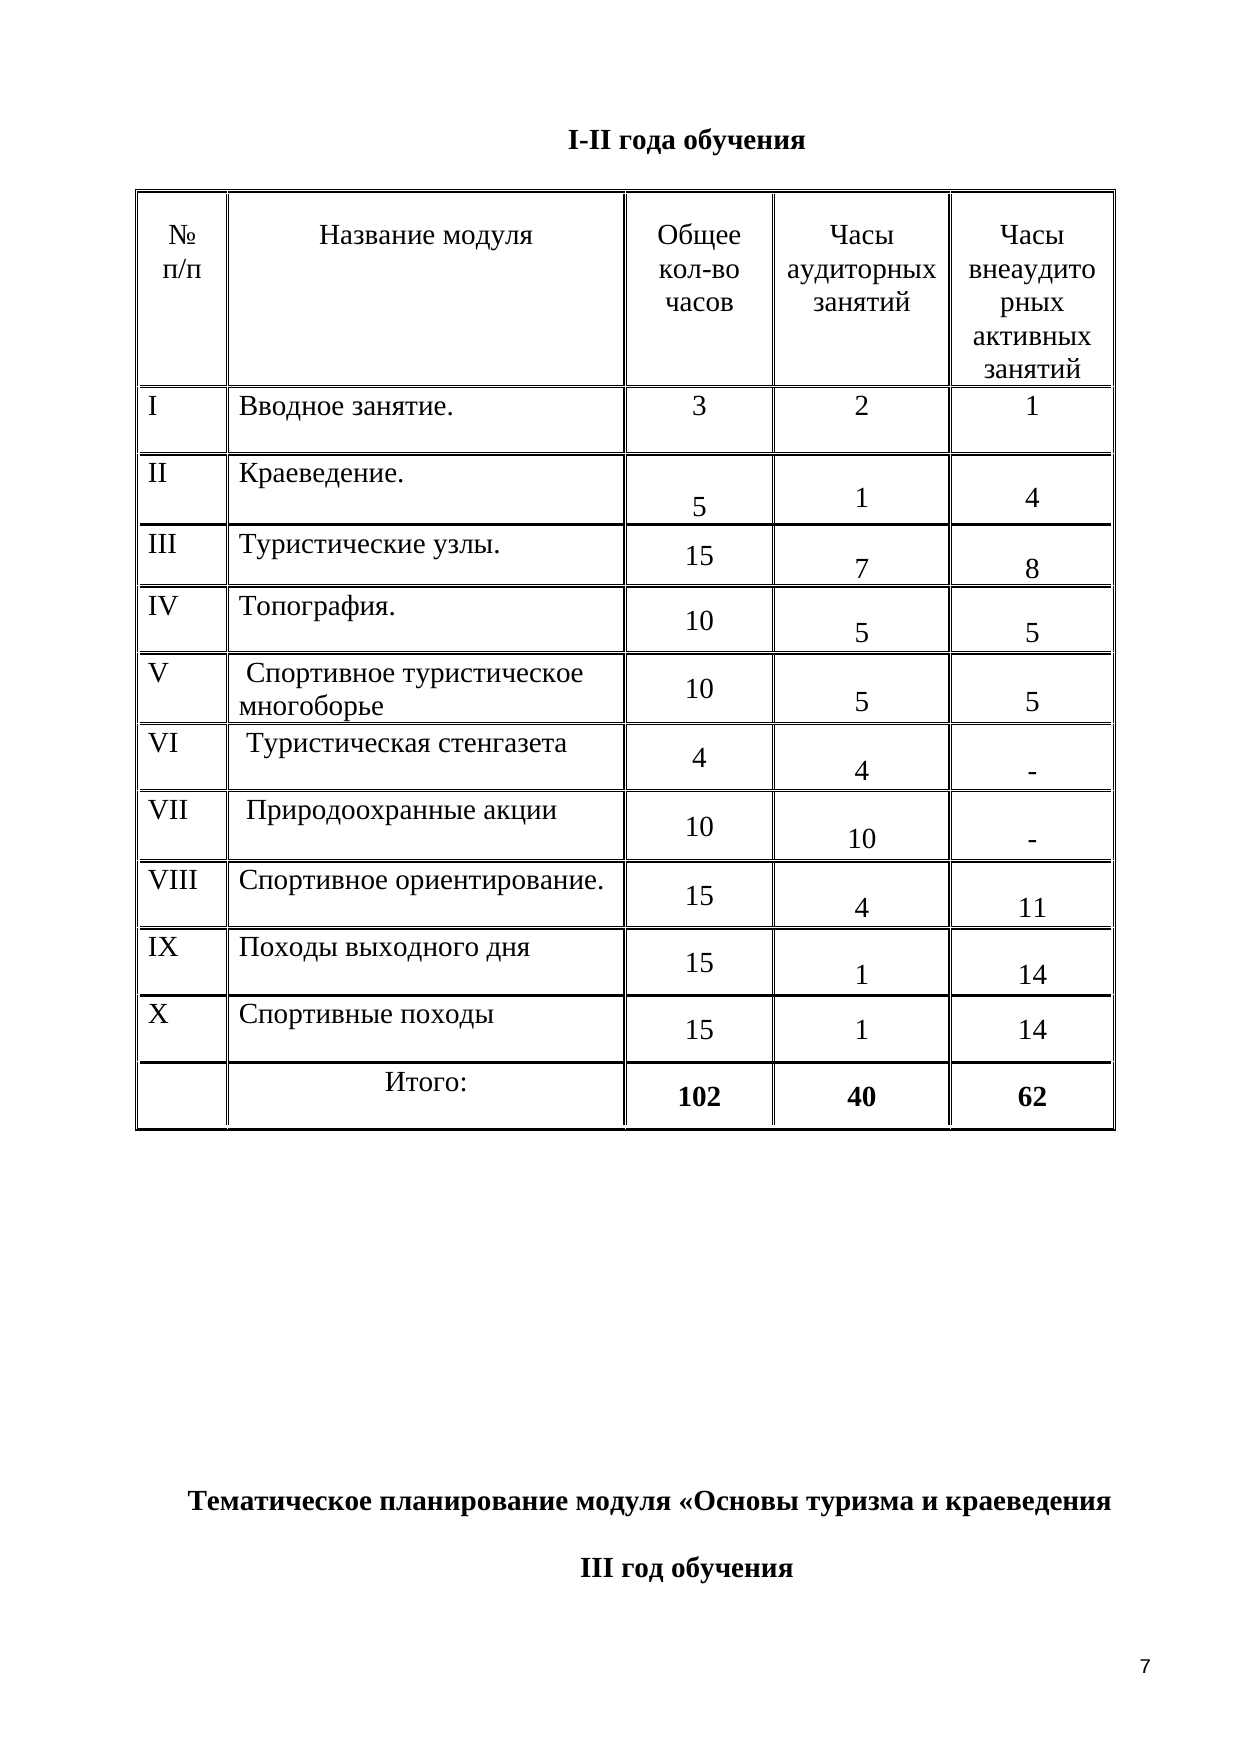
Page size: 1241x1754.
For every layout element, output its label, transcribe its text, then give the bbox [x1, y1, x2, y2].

table_cell Спортивное туристическое многоборье [229, 655, 623, 722]
table_cell 62 [950, 1061, 1114, 1128]
table_cell V [136, 651, 227, 722]
table_cell III [138, 523, 226, 584]
table_cell 5 [950, 651, 1114, 722]
table_cell 4 [627, 725, 772, 789]
table_cell VII [138, 789, 226, 859]
table_cell Топография. [229, 588, 623, 651]
table_cell VI [138, 722, 226, 789]
table_cell Спортивные походы [229, 997, 623, 1061]
table_cell Туристическая стенгазета [229, 725, 623, 789]
table_cell 10 [627, 655, 772, 722]
table_cell 40 [774, 1064, 950, 1128]
table_header Название модуля [227, 190, 625, 385]
table_cell - [952, 789, 1113, 859]
table_cell Спортивное ориентирование. [229, 863, 623, 926]
table_cell - [952, 722, 1113, 789]
text III год обучения [148, 1550, 1152, 1583]
table_cell VIII [136, 859, 227, 926]
table_cell 102 [625, 1063, 773, 1128]
text Тематическое планирование модуля «Основы туризма и краеведения [148, 1483, 1152, 1516]
table_cell 15 [627, 997, 772, 1061]
table_cell I [138, 385, 226, 452]
table_cell 2 [775, 388, 948, 452]
table_cell 5 [627, 456, 772, 523]
table_cell 5 [775, 655, 948, 722]
table_cell 8 [952, 523, 1113, 584]
table_cell 1 [775, 997, 948, 1061]
table_cell 1 [775, 456, 948, 523]
table_cell 4 [775, 725, 948, 789]
table_cell 10 [627, 792, 772, 859]
table_cell 7 [775, 526, 948, 584]
table_cell 15 [627, 526, 772, 584]
table_cell Походы выходного дня [229, 930, 623, 993]
table_cell 4 [775, 863, 948, 926]
table_cell 14 [950, 926, 1114, 993]
table_header Общее кол-во часов [625, 192, 773, 385]
table_header Часы аудиторных занятий [774, 193, 950, 385]
table_cell Туристические узлы. [229, 526, 623, 584]
table_cell Итого: [227, 1061, 625, 1128]
table_cell 5 [775, 588, 948, 651]
table_cell X [136, 994, 226, 1061]
table_cell IX [136, 926, 227, 993]
table_cell 14 [952, 994, 1114, 1061]
table_cell IV [136, 584, 227, 651]
table_cell Вводное занятие. [229, 388, 623, 452]
table_cell 11 [950, 859, 1114, 926]
table_header Часы внеаудиторных активных занятий [950, 192, 1113, 385]
table_cell 10 [775, 792, 948, 859]
table_cell 4 [952, 452, 1113, 523]
table_cell 15 [627, 930, 772, 993]
table_cell 15 [627, 863, 772, 926]
table_cell Краеведение. [229, 456, 623, 523]
table_cell Природоохранные акции [229, 792, 623, 859]
table_cell II [138, 452, 226, 523]
table_cell [136, 1061, 227, 1128]
table_cell 10 [627, 588, 772, 651]
table_cell 3 [627, 388, 772, 452]
table_header № п/п [138, 193, 227, 385]
text I-II года обучения [148, 122, 1152, 156]
table_cell 5 [950, 584, 1114, 651]
table_cell 1 [775, 930, 948, 993]
table_cell 1 [952, 385, 1113, 452]
